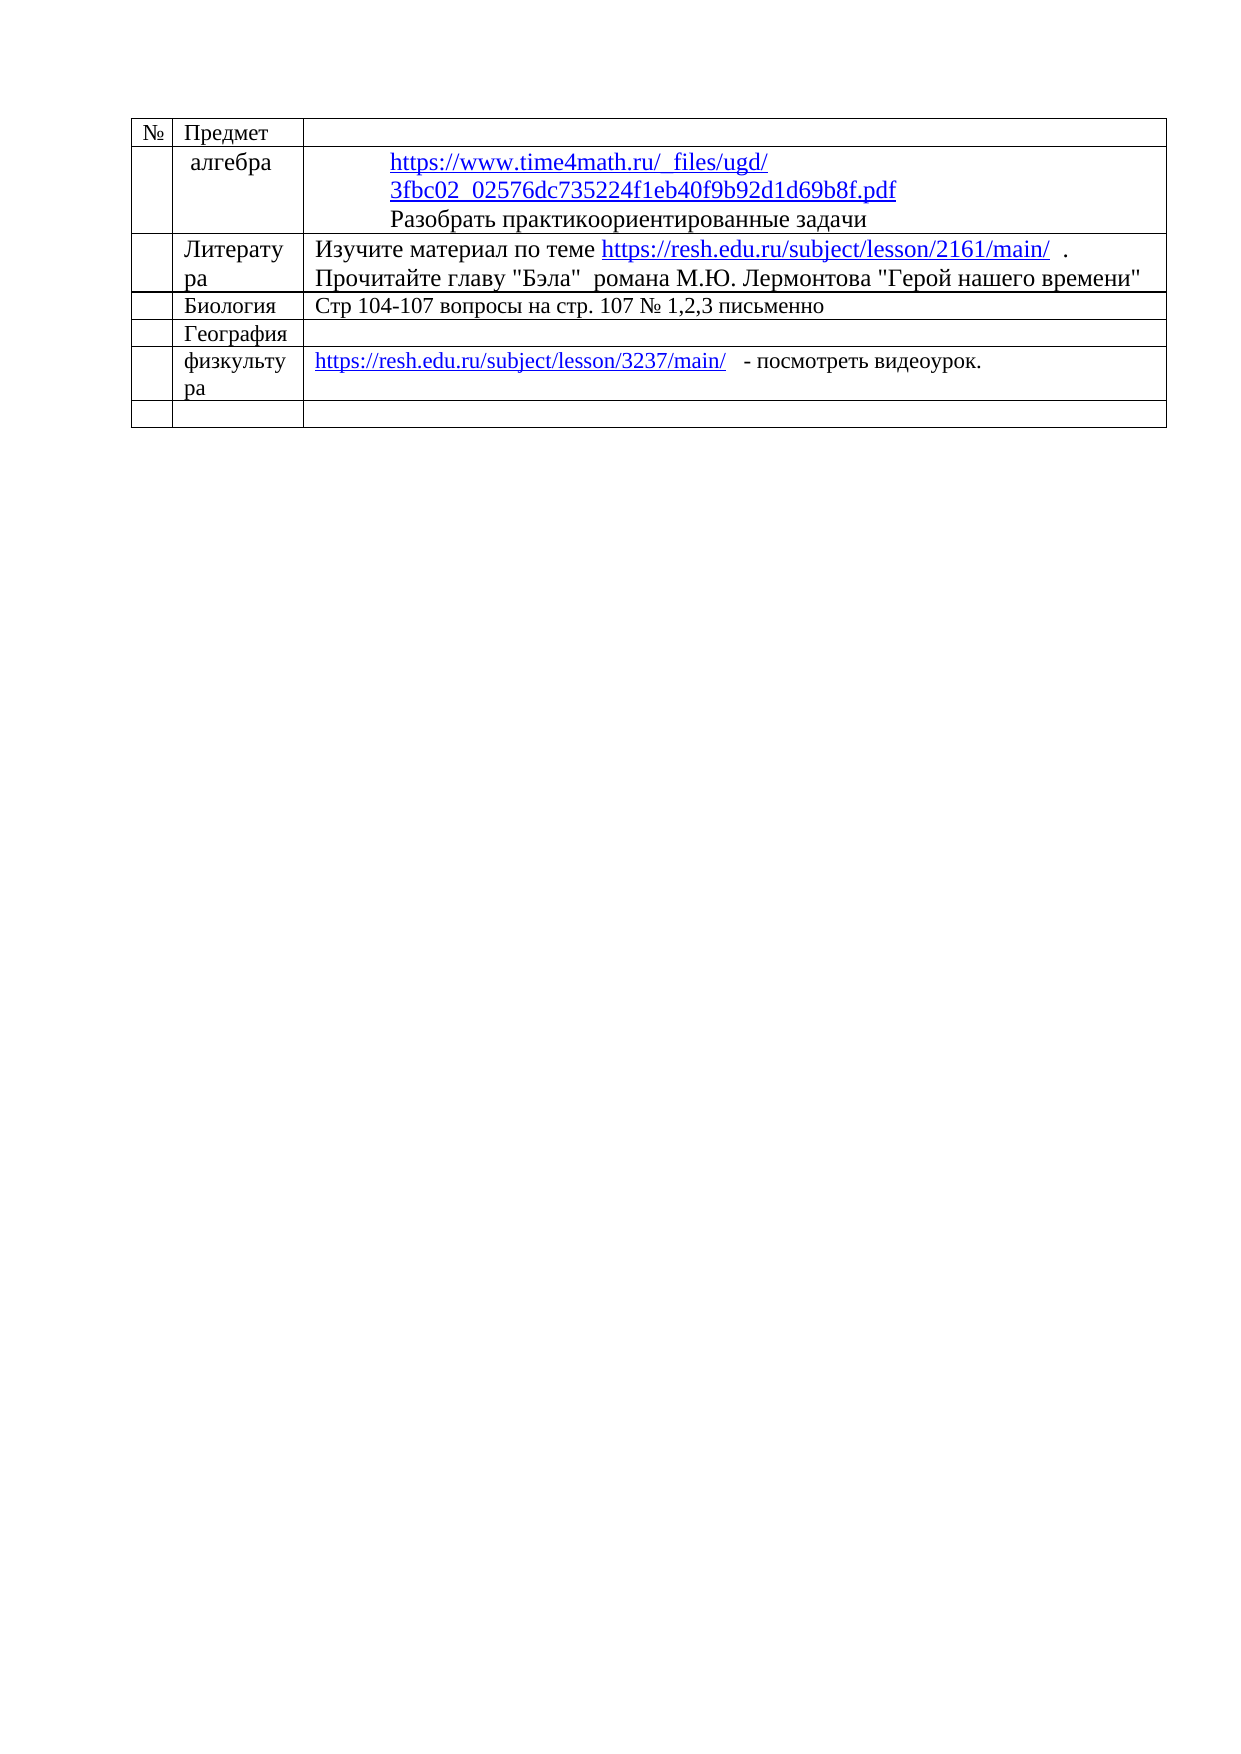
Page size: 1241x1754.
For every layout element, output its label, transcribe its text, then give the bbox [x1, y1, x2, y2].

table_header [304, 119, 1166, 146]
table_cell Литература [173, 234, 303, 291]
table_cell [304, 320, 1166, 346]
table_cell Стр 104-107 вопросы на стр. 107 № 1,2,3 письменно [304, 293, 1166, 319]
table_cell алгебра [173, 147, 303, 233]
table_cell Биология [173, 293, 303, 319]
table_header № [132, 119, 172, 146]
table_cell физкультура [173, 347, 303, 400]
table_cell [132, 234, 172, 291]
table_header Предмет [173, 119, 303, 146]
table_cell Изучите материал по теме https://resh.edu.ru/subject/lesson/2161/main/ . Прочитайте главу "Бэла" романа М.Ю. Лермонтова "Герой нашего времени" [304, 234, 1166, 291]
table_cell https://www.time4math.ru/_files/ugd/3fbc02_02576dc735224f1eb40f9b92d1d69b8f.pdf Разобрать практикоориентированные задачи [304, 147, 1166, 233]
table_cell [132, 401, 172, 427]
table_cell [304, 401, 1166, 427]
table_cell [173, 401, 303, 427]
table_cell География [173, 320, 303, 346]
table_cell https://resh.edu.ru/subject/lesson/3237/main/ - посмотреть видеоурок. [304, 347, 1166, 400]
table_cell [132, 293, 172, 319]
table_cell [132, 347, 172, 400]
table_cell [132, 147, 172, 233]
table_cell [132, 320, 172, 346]
